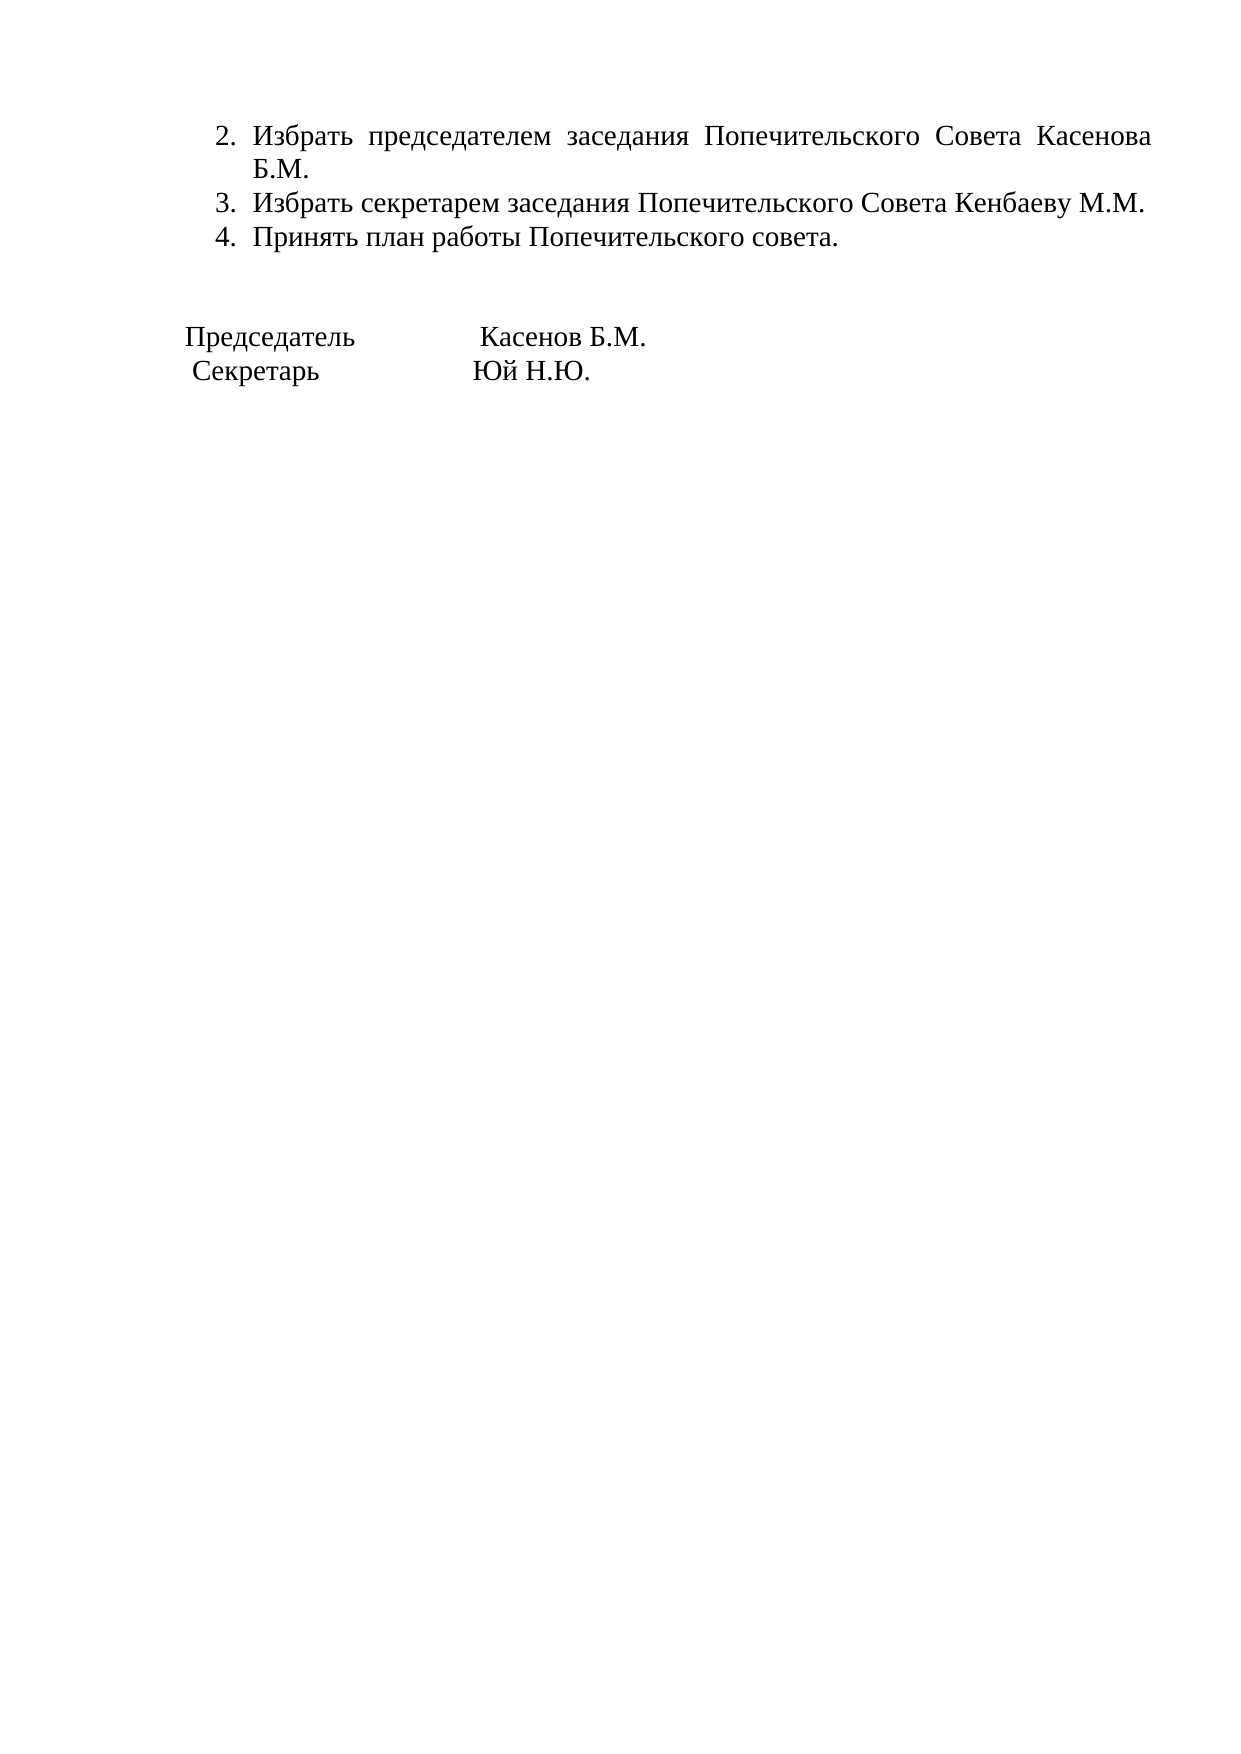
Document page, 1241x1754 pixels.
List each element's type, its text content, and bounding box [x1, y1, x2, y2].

text Председатель Касенов Б.М. [177, 319, 1152, 353]
text Секретарь Юй Н.Ю. [177, 353, 1152, 386]
list Принять план работы Попечительского совета. [215, 219, 1152, 252]
list Избрать секретарем заседания Попечительского Совета Кенбаеву М.М. [215, 185, 1152, 219]
list Избрать председателем заседания Попечительского Совета Касенова Б.М. [215, 118, 1152, 185]
